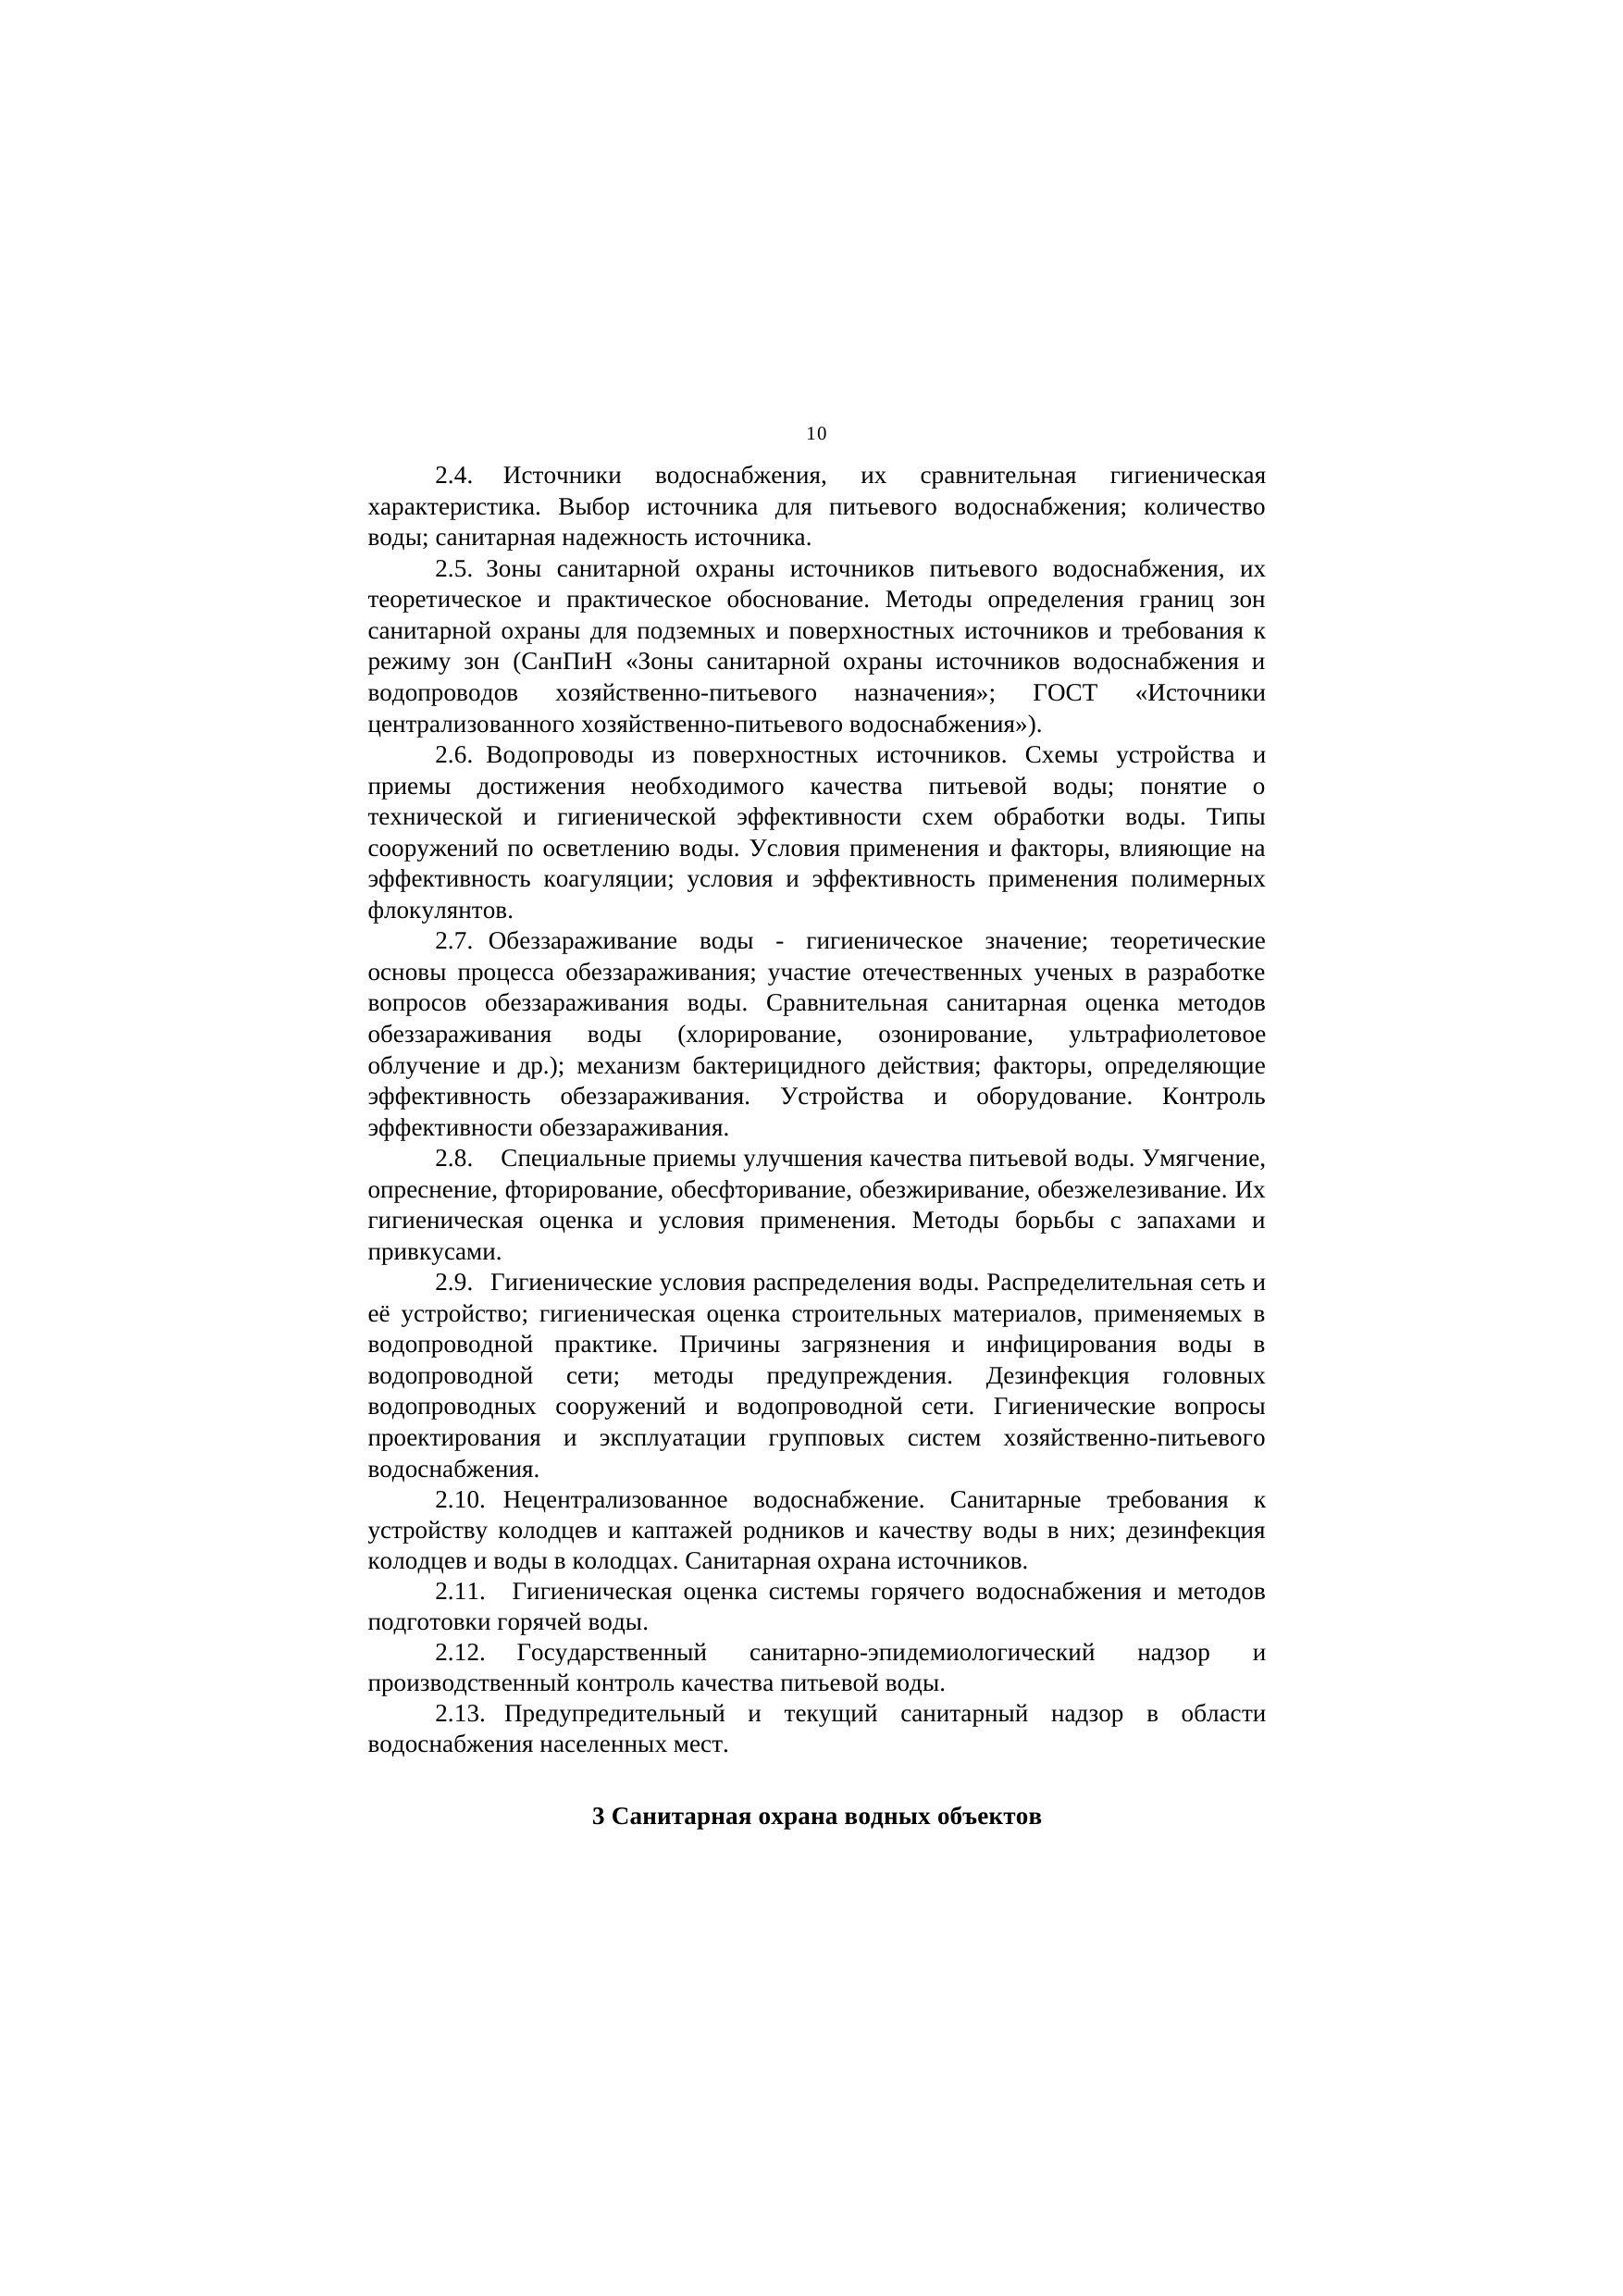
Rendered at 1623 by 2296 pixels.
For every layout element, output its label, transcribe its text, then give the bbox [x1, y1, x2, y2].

list Источники водоснабжения, их сравнительная гигиеническая характеристика. Выбор источника для питьевого водоснабжения; количество воды; санитарная надежность источника. [367, 459, 1267, 552]
list Специальные приемы улучшения качества питьевой воды. Умягчение, опреснение, фторирование, обесфторивание, обезжиривание, обезжелезивание. Их гигиеническая оценка и условия применения. Методы борьбы с запахами и привкусами. [367, 1142, 1267, 1266]
text 3 Санитарная охрана водных объектов [365, 1805, 1270, 1830]
list Гигиенические условия распределения воды. Распределительная сеть и её устройство; гигиеническая оценка строительных материалов, применяемых в водопроводной практике. Причины загрязнения и инфицирования воды в водопроводной сети; методы предупреждения. Дезинфекция головных водопроводных сооружений и водопроводной сети. Гигиенические вопросы проектирования и эксплуатации групповых систем хозяйственно-питьевого водоснабжения. [367, 1266, 1267, 1483]
list Предупредительный и текущий санитарный надзор в области водоснабжения населенных мест. [367, 1697, 1267, 1758]
list Обеззараживание воды - гигиеническое значение; теоретические основы процесса обеззараживания; участие отечественных ученых в разработке вопросов обеззараживания воды. Сравнительная санитарная оценка методов обеззараживания воды (хлорирование, озонирование, ультрафиолетовое облучение и др.); механизм бактерицидного действия; факторы, определяющие эффективность обеззараживания. Устройства и оборудование. Контроль эффективности обеззараживания. [367, 925, 1267, 1142]
list Водопроводы из поверхностных источников. Схемы устройства и приемы достижения необходимого качества питьевой воды; понятие о технической и гигиенической эффективности схем обработки воды. Типы сооружений по осветлению воды. Условия применения и факторы, влияющие на эффективность коагуляции; условия и эффективность применения полимерных флокулянтов. [367, 738, 1267, 925]
list Государственный санитарно-эпидемиологический надзор и производственный контроль качества питьевой воды. [367, 1636, 1267, 1697]
list Гигиеническая оценка системы горячего водоснабжения и методов подготовки горячей воды. [367, 1575, 1267, 1636]
list Зоны санитарной охраны источников питьевого водоснабжения, их теоретическое и практическое обоснование. Методы определения границ зон санитарной охраны для подземных и поверхностных источников и требования к режиму зон (СанПиН «Зоны санитарной охраны источников водоснабжения и водопроводов хозяйственно-питьевого назначения»; ГОСТ «Источники централизованного хозяйственно-питьевого водоснабжения»). [367, 552, 1267, 738]
list Нецентрализованное водоснабжение. Санитарные требования к устройству колодцев и каптажей родников и качеству воды в них; дезинфекция колодцев и воды в колодцах. Санитарная охрана источников. [367, 1483, 1267, 1575]
text 10 [806, 425, 826, 443]
